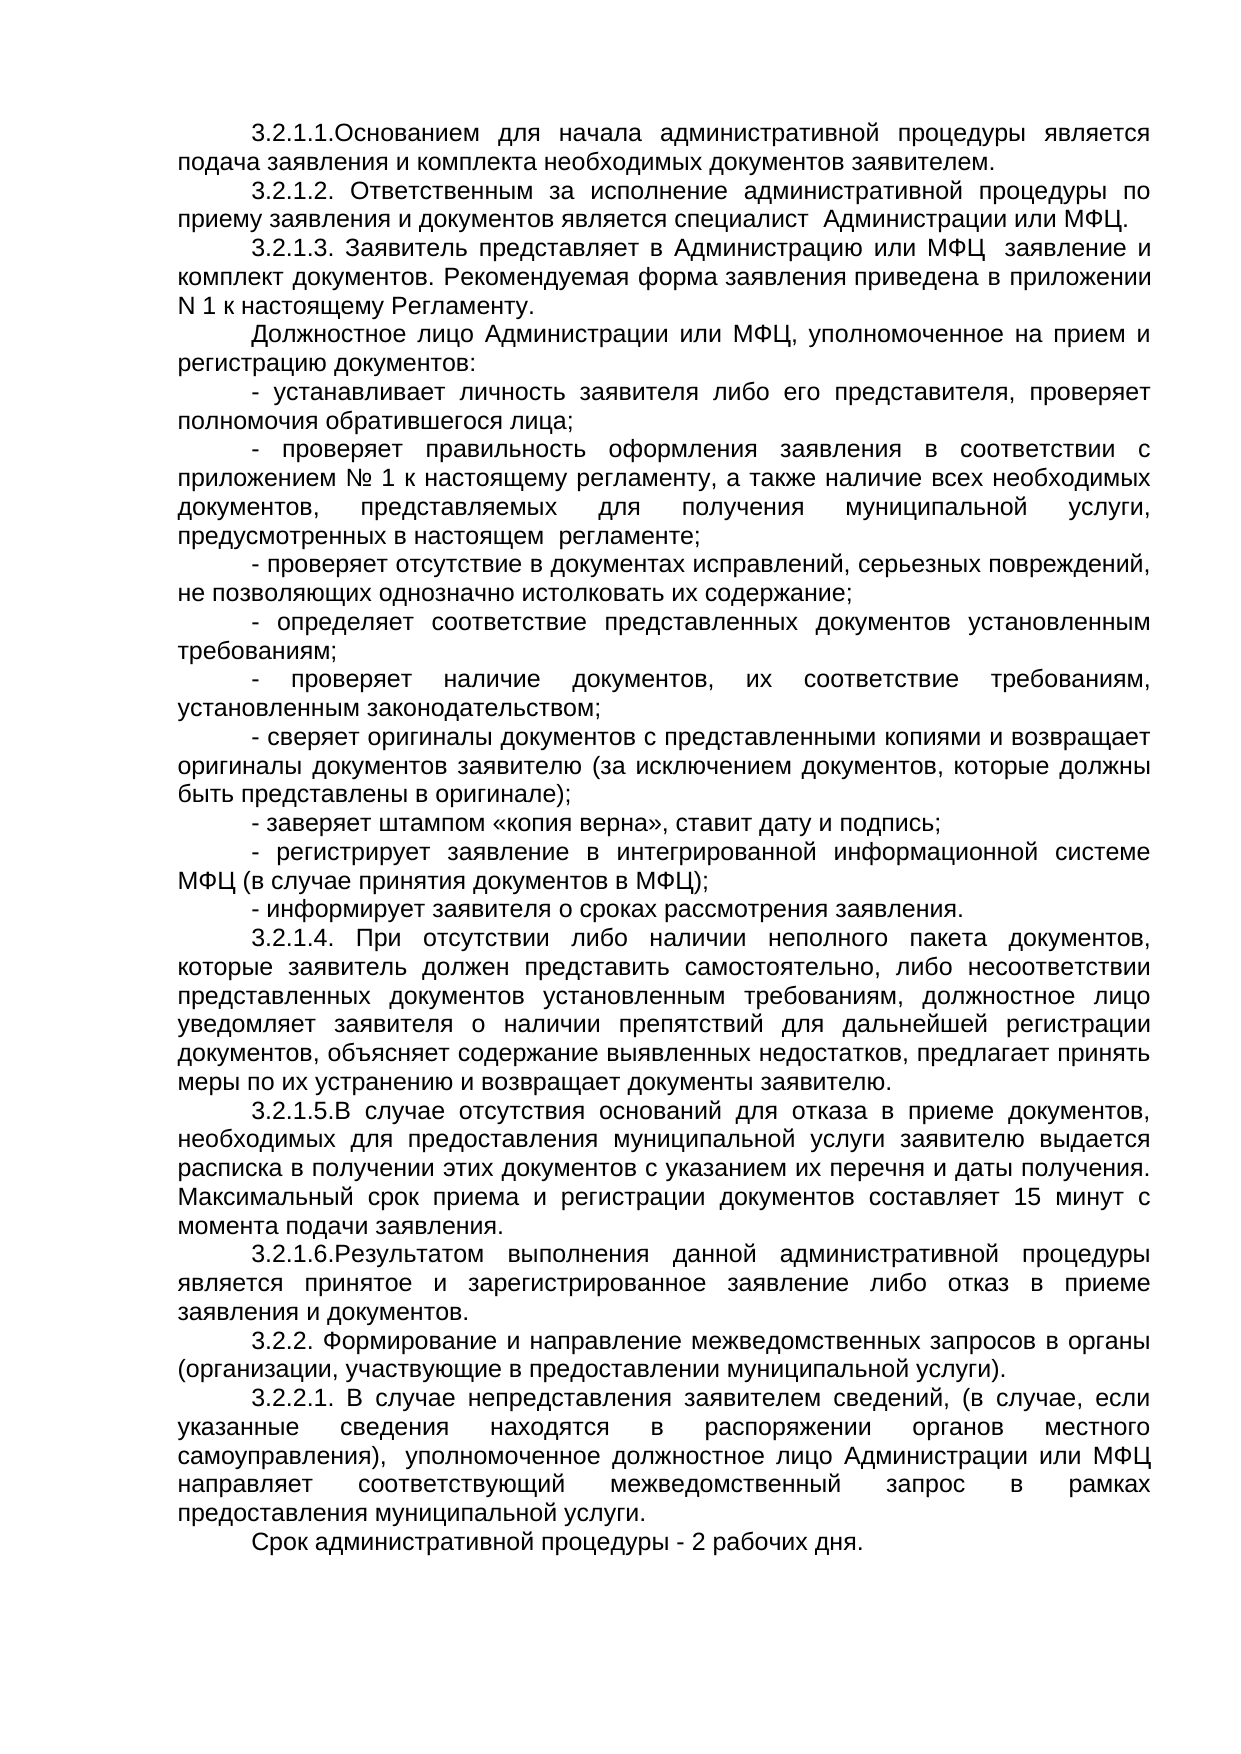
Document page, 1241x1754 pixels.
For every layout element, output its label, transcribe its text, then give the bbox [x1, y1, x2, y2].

text - проверяет наличие документов, их соответствие требованиям, установленным законодательством; [177, 664, 1152, 722]
text - заверяет штампом «копия верна», ставит дату и подпись; [177, 808, 1152, 837]
text 3.2.1.1.Основанием для начала административной процедуры является подача заявления и комплекта необходимых документов заявителем. [177, 118, 1152, 176]
text - определяет соответствие представленных документов установленным требованиям; [177, 607, 1152, 664]
text 3.2.1.2. Ответственным за исполнение административной процедуры по приему заявления и документов является специалист Администрации или МФЦ. [177, 176, 1152, 233]
text Должностное лицо Администрации или МФЦ, уполномоченное на прием и регистрацию документов: [177, 319, 1152, 377]
text 3.2.1.6.Результатом выполнения данной административной процедуры является принятое и зарегистрированное заявление либо отказ в приеме заявления и документов. [177, 1239, 1152, 1326]
text - проверяет отсутствие в документах исправлений, серьезных повреждений, не позволяющих однозначно истолковать их содержание; [177, 549, 1152, 607]
text 3.2.1.4. При отсутствии либо наличии неполного пакета документов, которые заявитель должен представить самостоятельно, либо несоответствии представленных документов установленным требованиям, должностное лицо уведомляет заявителя о наличии препятствий для дальнейшей регистрации документов, объясняет содержание выявленных недостатков, предлагает принять меры по их устранению и возвращает документы заявителю. [177, 923, 1152, 1096]
text - регистрирует заявление в интегрированной информационной системе МФЦ (в случае принятия документов в МФЦ); [177, 837, 1152, 894]
text - проверяет правильность оформления заявления в соответствии с приложением № 1 к настоящему регламенту, а также наличие всех необходимых документов, представляемых для получения муниципальной услуги, предусмотренных в настоящем регламенте; [177, 434, 1152, 549]
text 3.2.2.1. В случае непредставления заявителем сведений, (в случае, если указанные сведения находятся в распоряжении органов местного самоуправления), уполномоченное должностное лицо Администрации или МФЦ направляет соответствующий межведомственный запрос в рамках предоставления муниципальной услуги. [177, 1383, 1152, 1527]
text 3.2.2. Формирование и направление межведомственных запросов в органы (организации, участвующие в предоставлении муниципальной услуги). [177, 1326, 1152, 1383]
text 3.2.1.5.В случае отсутствия оснований для отказа в приеме документов, необходимых для предоставления муниципальной услуги заявителю выдается расписка в получении этих документов с указанием их перечня и даты получения. Максимальный срок приема и регистрации документов составляет 15 минут с момента подачи заявления. [177, 1096, 1152, 1239]
text - сверяет оригиналы документов с представленными копиями и возвращает оригиналы документов заявителю (за исключением документов, которые должны быть представлены в оригинале); [177, 722, 1152, 808]
text - устанавливает личность заявителя либо его представителя, проверяет полномочия обратившегося лица; [177, 377, 1152, 434]
text 3.2.1.3. Заявитель представляет в Администрацию или МФЦ заявление и комплект документов. Рекомендуемая форма заявления приведена в приложении N 1 к настоящему Регламенту. [177, 233, 1152, 319]
text - информирует заявителя о сроках рассмотрения заявления. [177, 894, 1152, 923]
text Срок административной процедуры - 2 рабочих дня. [177, 1527, 1152, 1556]
